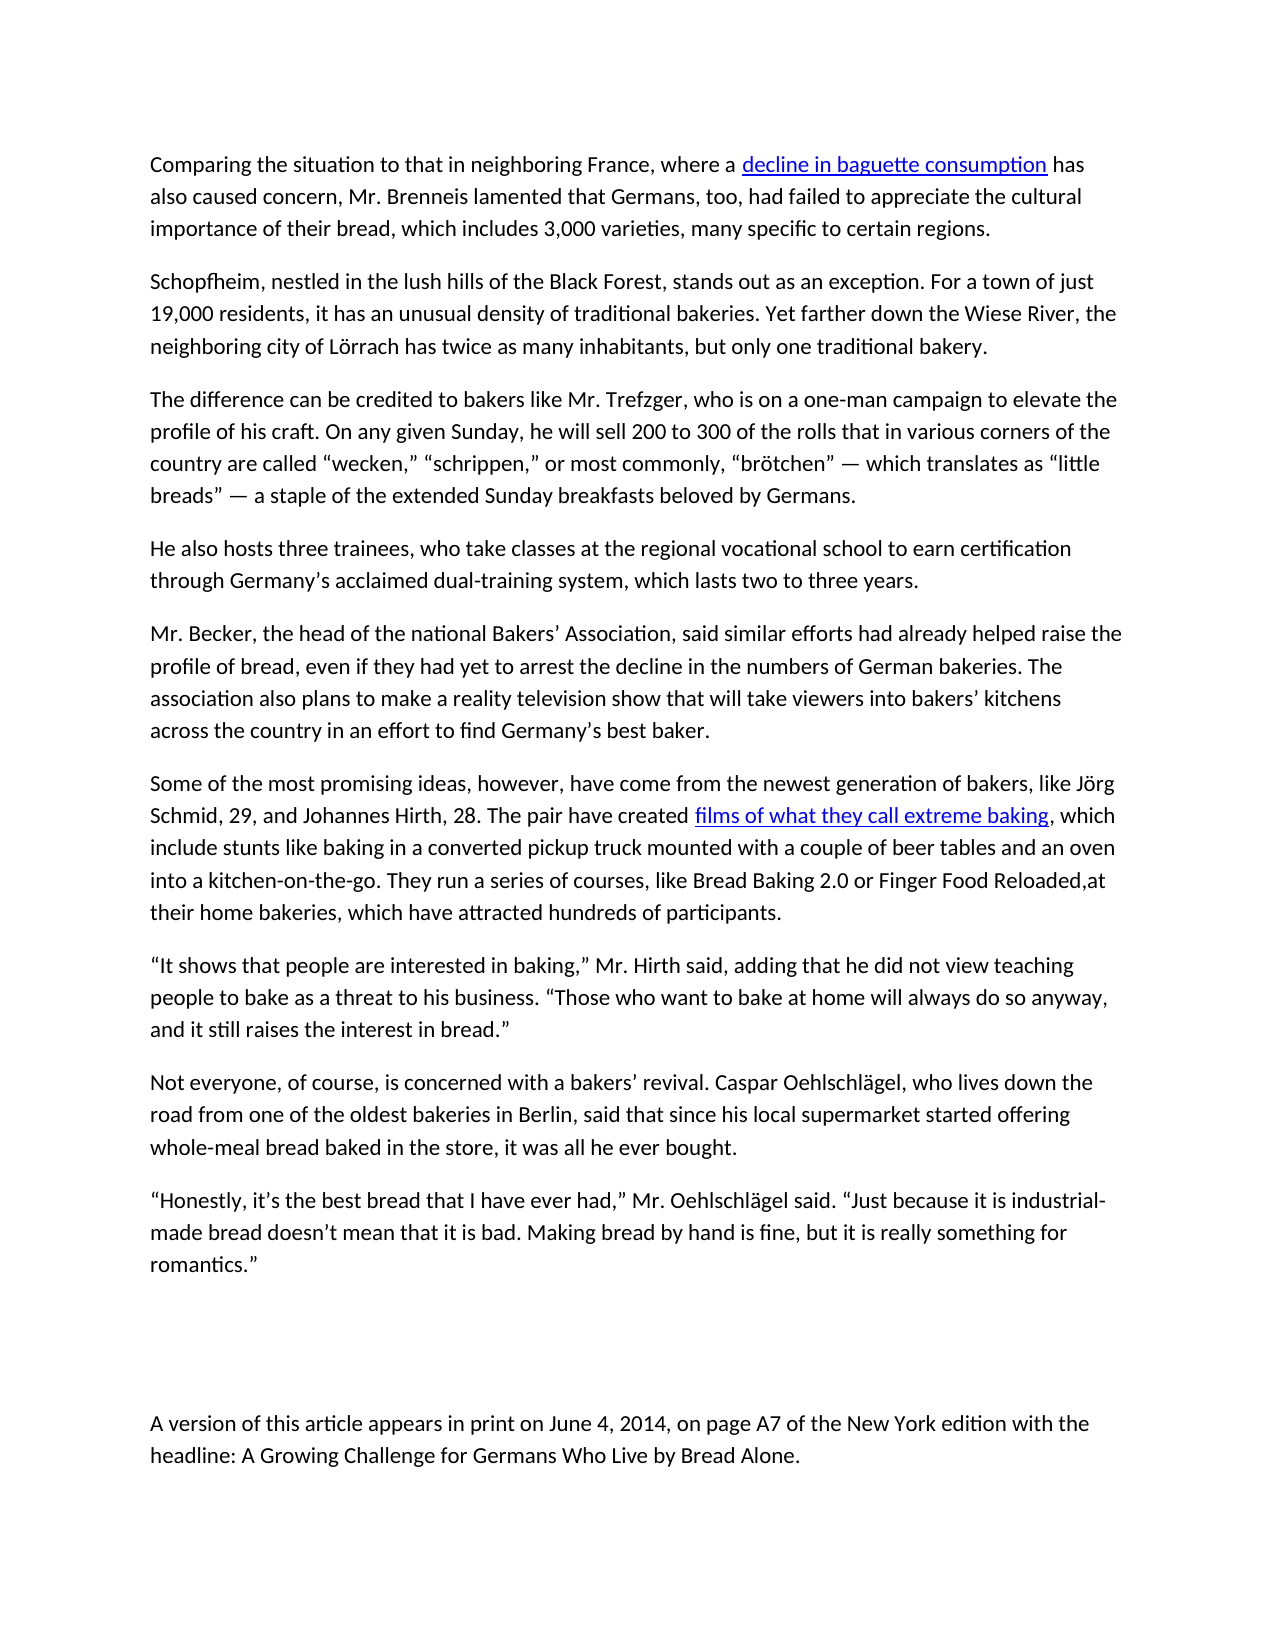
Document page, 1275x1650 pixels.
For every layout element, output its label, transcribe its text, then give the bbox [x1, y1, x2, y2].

text He also hosts three trainees, who take classes at the regional vocational school to earn certification through Germany’s acclaimed dual-training system, which lasts two to three years. [150, 534, 1125, 594]
text Comparing the situation to that in neighboring France, where a decline in baguette consumption has also caused concern, Mr. Brenneis lamented that Germans, too, had failed to appreciate the cultural importance of their bread, which includes 3,000 varieties, many specific to certain regions. [150, 150, 1125, 242]
text The difference can be credited to bakers like Mr. Trefzger, who is on a one-man campaign to elevate the profile of his craft. On any given Sunday, he will sell 200 to 300 of the rolls that in various corners of the country are called “wecken,” “schrippen,” or most commonly, “brötchen” — which translates as “little breads” — a staple of the extended Sunday breakfasts beloved by Germans. [150, 385, 1125, 509]
text Mr. Becker, the head of the national Bakers’ Association, said similar efforts had already helped raise the profile of bread, even if they had yet to arrest the decline in the numbers of German bakeries. The association also plans to make a reality television show that will take viewers into bakers’ kitchens across the country in an effort to find Germany’s best baker. [150, 619, 1125, 744]
text A version of this article appears in print on June 4, 2014, on page A7 of the New York edition with the headline: A Growing Challenge for Germans Who Live by Bread Alone. [150, 1409, 1125, 1469]
text “It shows that people are interested in baking,” Mr. Hirth said, adding that he did not view teaching people to bake as a threat to his business. “Those who want to bake at home will always do so anyway, and it still raises the interest in bread.” [150, 951, 1125, 1043]
text Some of the most promising ideas, however, have come from the newest generation of bakers, like Jörg Schmid, 29, and Johannes Hirth, 28. The pair have created films of what they call extreme baking, which include stunts like baking in a converted pickup truck mounted with a couple of beer tables and an oven into a kitchen-on-the-go. They run a series of courses, like Bread Baking 2.0 or Finger Food Reloaded,at their home bakeries, which have attracted hundreds of participants. [150, 769, 1125, 926]
text Not everyone, of course, is concerned with a bakers’ revival. Caspar Oehlschlägel, who lives down the road from one of the oldest bakeries in Berlin, said that since his local supermarket started offering whole-meal bread baked in the store, it was all he ever bought. [150, 1068, 1125, 1161]
text “Honestly, it’s the best bread that I have ever had,” Mr. Oehlschlägel said. “Just because it is industrial-made bread doesn’t mean that it is bad. Making bread by hand is fine, but it is really something for romantics.” [150, 1186, 1125, 1278]
text Schopfheim, nestled in the lush hills of the Black Forest, stands out as an exception. For a town of just 19,000 residents, it has an unusual density of traditional bakeries. Yet farther down the Wiese River, the neighboring city of Lörrach has twice as many inhabitants, but only one traditional bakery. [150, 267, 1125, 360]
